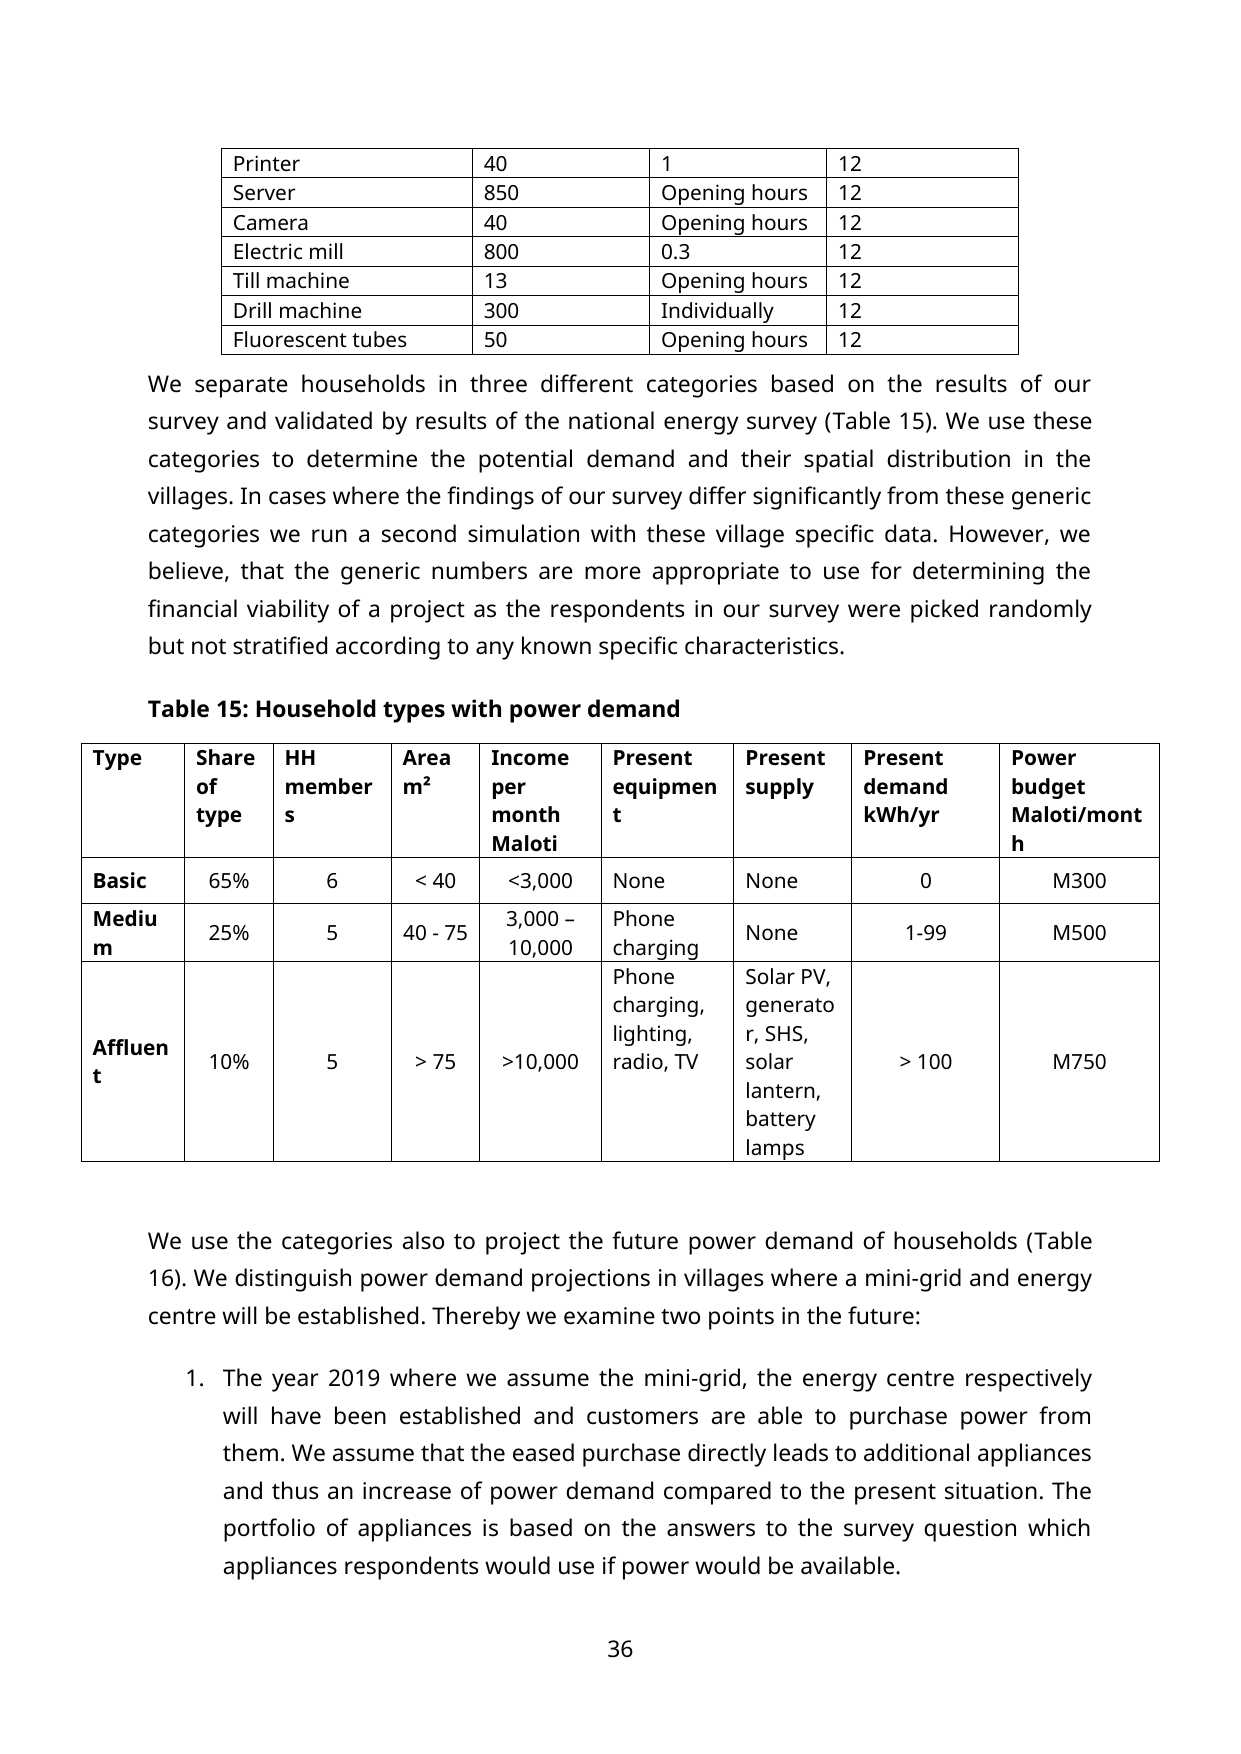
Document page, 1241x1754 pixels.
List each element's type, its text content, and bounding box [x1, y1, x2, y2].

table_cell 1-99 [852, 904, 999, 961]
table_cell Affluent [82, 962, 184, 1161]
table_cell 1 [650, 149, 826, 177]
text We use the categories also to project the future power demand of households (Table 16). We distinguish power demand projections in villages where a mini-grid and energy centre will be established. Thereby we examine two points in the future: [148, 1225, 1093, 1331]
table_header Type [82, 744, 184, 857]
table_cell <3,000 [480, 858, 601, 903]
table_cell 5 [274, 904, 391, 961]
table_cell 12 [827, 267, 1018, 295]
list The year 2019 where we assume the mini-grid, the energy centre respectively will have been established and customers are able to purchase power from them. We assume that the eased purchase directly leads to additional appliances and thus an increase of power demand compared to the present situation. The portfolio of appliances is based on the answers to the survey question which appliances respondents would use if power would be available. [185, 1362, 1093, 1581]
table_cell 25% [185, 904, 273, 961]
table_cell Phone charging [602, 904, 733, 961]
table_cell 800 [473, 237, 649, 266]
table_cell < 40 [392, 858, 479, 903]
table_cell 3,000 – 10,000 [480, 904, 601, 961]
table_cell None [734, 904, 851, 961]
table_cell Opening hours [650, 267, 826, 295]
table_cell Opening hours [650, 178, 826, 207]
table_cell Server [222, 178, 472, 207]
table_cell M750 [1000, 962, 1159, 1161]
table_cell 40 - 75 [392, 904, 479, 961]
table_cell Phone charging, lighting, radio, TV [602, 962, 733, 1161]
table_cell 12 [827, 296, 1018, 324]
table_cell 12 [827, 178, 1018, 207]
table_cell Printer [222, 149, 472, 177]
table_header Income per month Maloti [480, 744, 601, 857]
table_cell Camera [222, 208, 472, 236]
table_header Present demand kWh/yr [852, 744, 999, 857]
table_cell Opening hours [650, 326, 826, 354]
table_cell 0.3 [650, 237, 826, 266]
table_header Power budget Maloti/month [1000, 744, 1159, 857]
table_cell 40 [473, 149, 649, 177]
table_cell 50 [473, 326, 649, 354]
table_cell 300 [473, 296, 649, 324]
table_cell M500 [1000, 904, 1159, 961]
table_header Area m² [392, 744, 479, 857]
table_cell Basic [82, 858, 184, 903]
table_cell Drill machine [222, 296, 472, 324]
table_cell None [734, 858, 851, 903]
table_cell Individually [650, 296, 826, 324]
table_cell 6 [274, 858, 391, 903]
table_cell > 100 [852, 962, 999, 1161]
table_cell 12 [827, 326, 1018, 354]
table_cell >10,000 [480, 962, 601, 1161]
table_cell 65% [185, 858, 273, 903]
table_cell 850 [473, 178, 649, 207]
table_cell M300 [1000, 858, 1159, 903]
table_cell Till machine [222, 267, 472, 295]
table_header HH members [274, 744, 391, 857]
table_cell 12 [827, 208, 1018, 236]
table_cell Medium [82, 904, 184, 961]
table_cell 5 [274, 962, 391, 1161]
table_cell 10% [185, 962, 273, 1161]
table_cell 13 [473, 267, 649, 295]
table_cell Solar PV, generator, SHS, solar lantern, battery lamps [734, 962, 851, 1161]
table_cell Fluorescent tubes [222, 326, 472, 354]
table_cell 12 [827, 149, 1018, 177]
table_cell None [602, 858, 733, 903]
table_cell Opening hours [650, 208, 826, 236]
text We separate households in three different categories based on the results of our survey and validated by results of the national energy survey (Table 15). We use these categories to determine the potential demand and their spatial distribution in the villages. In cases where the findings of our survey differ significantly from these generic categories we run a second simulation with these village specific data. However, we believe, that the generic numbers are more appropriate to use for determining the financial viability of a project as the respondents in our survey were picked randomly but not stratified according to any known specific characteristics. [148, 367, 1093, 661]
table_cell Electric mill [222, 237, 472, 266]
table_cell 40 [473, 208, 649, 236]
table_cell 12 [827, 237, 1018, 266]
table_cell > 75 [392, 962, 479, 1161]
table_header Present equipment [602, 744, 733, 857]
table_cell 0 [852, 858, 999, 903]
table_header Present supply [734, 744, 851, 857]
table_header Share of type [185, 744, 273, 857]
text Table 15: Household types with power demand [148, 692, 1093, 724]
